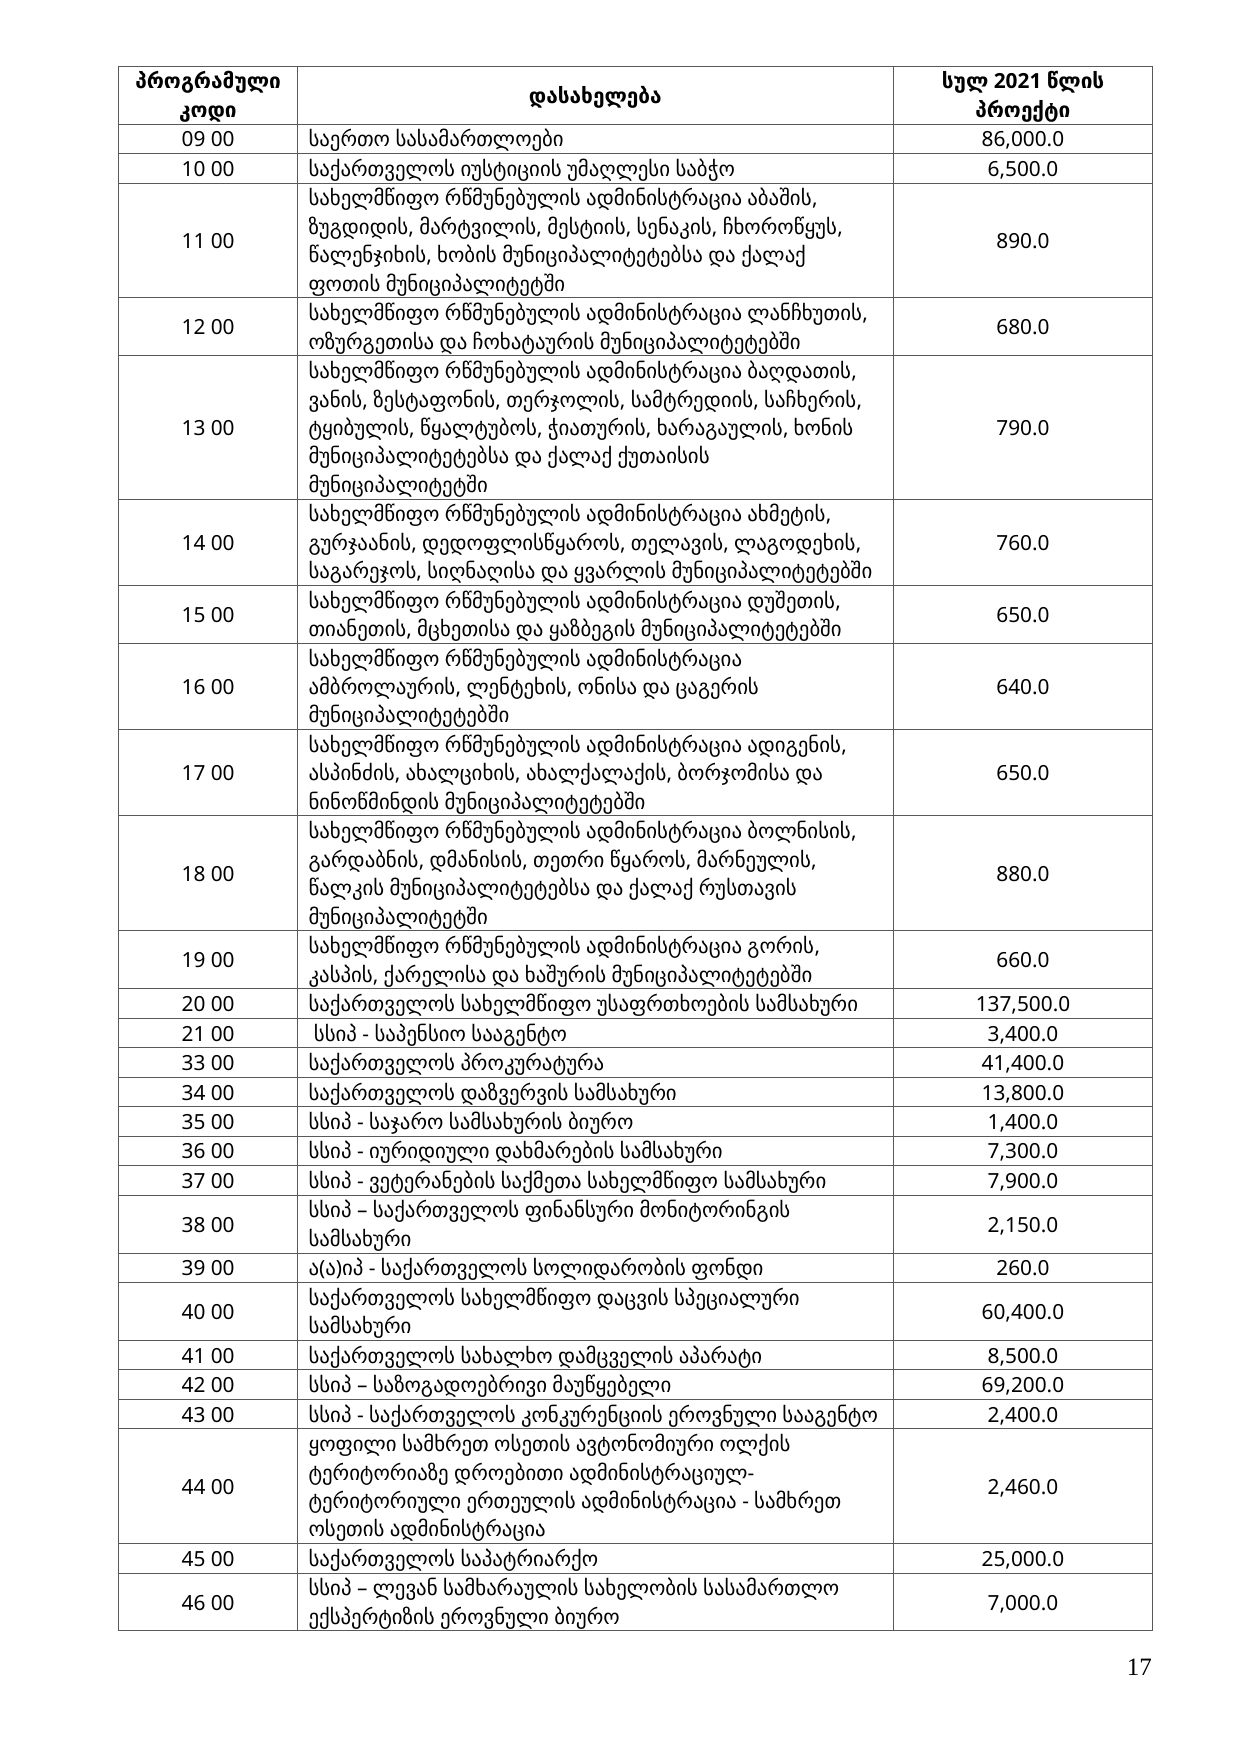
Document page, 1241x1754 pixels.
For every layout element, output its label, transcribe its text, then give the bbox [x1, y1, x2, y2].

table_cell 44 00 [119, 1429, 297, 1543]
table_cell 16 00 [119, 644, 297, 729]
table_cell 09 00 [119, 125, 297, 153]
table_cell 40 00 [119, 1283, 297, 1340]
table_cell 46 00 [119, 1574, 297, 1630]
table_cell 38 00 [119, 1196, 297, 1252]
table_cell საქართველოს პროკურატურა [298, 1048, 893, 1077]
table_cell 41,400.0 [894, 1048, 1152, 1077]
table_cell 60,400.0 [894, 1283, 1152, 1340]
table_cell 7,300.0 [894, 1137, 1152, 1165]
table_cell 10 00 [119, 154, 297, 182]
table_cell სსიპ - იურიდიული დახმარების სამსახური [298, 1137, 893, 1165]
table_cell სსიპ - საქართველოს კონკურენციის ეროვნული სააგენტო [298, 1400, 893, 1428]
table_cell 2,460.0 [894, 1429, 1152, 1543]
table_cell 11 00 [119, 184, 297, 297]
table_cell 41 00 [119, 1341, 297, 1369]
table_cell 680.0 [894, 298, 1152, 355]
table_cell 8,500.0 [894, 1341, 1152, 1369]
table_cell სსიპ – ლევან სამხარაულის სახელობის სასამართლო ექსპერტიზის ეროვნული ბიურო [298, 1574, 893, 1630]
table_cell 18 00 [119, 816, 297, 930]
table_cell 660.0 [894, 931, 1152, 988]
table_cell სახელმწიფო რწმუნებულის ადმინისტრაცია ბაღდათის, ვანის, ზესტაფონის, თერჯოლის, სამტრედიის, საჩხერის, ტყიბულის, წყალტუბოს, ჭიათურის, ხარაგაულის, ხონის მუნიციპალიტეტებსა და ქალაქ ქუთაისის მუნიციპალიტეტში [298, 356, 893, 498]
table_cell 43 00 [119, 1400, 297, 1428]
table_cell 6,500.0 [894, 154, 1152, 182]
table_cell 36 00 [119, 1137, 297, 1165]
table_cell 650.0 [894, 586, 1152, 643]
table_cell სსიპ - საჯარო სამსახურის ბიურო [298, 1107, 893, 1136]
table_cell ყოფილი სამხრეთ ოსეთის ავტონომიური ოლქის ტერიტორიაზე დროებითი ადმინისტრაციულ-ტერიტორიული ერთეულის ადმინისტრაცია - სამხრეთ ოსეთის ადმინისტრაცია [298, 1429, 893, 1543]
table_cell საქართველოს დაზვერვის სამსახური [298, 1078, 893, 1106]
table_cell სახელმწიფო რწმუნებულის ადმინისტრაცია ბოლნისის, გარდაბნის, დმანისის, თეთრი წყაროს, მარნეულის, წალკის მუნიციპალიტეტებსა და ქალაქ რუსთავის მუნიციპალიტეტში [298, 816, 893, 930]
table_cell 33 00 [119, 1048, 297, 1077]
table_cell სახელმწიფო რწმუნებულის ადმინისტრაცია აბაშის, ზუგდიდის, მარტვილის, მესტიის, სენაკის, ჩხოროწყუს, წალენჯიხის, ხობის მუნიციპალიტეტებსა და ქალაქ ფოთის მუნიციპალიტეტში [298, 184, 893, 297]
table_cell 640.0 [894, 644, 1152, 729]
table_cell 1,400.0 [894, 1107, 1152, 1136]
table_cell 19 00 [119, 931, 297, 988]
table_cell 790.0 [894, 356, 1152, 498]
table_cell 45 00 [119, 1544, 297, 1572]
table_cell 37 00 [119, 1166, 297, 1194]
table_cell 13 00 [119, 356, 297, 498]
table_cell 86,000.0 [894, 125, 1152, 153]
table_cell სსიპ - საპენსიო სააგენტო [298, 1019, 893, 1047]
table_cell 42 00 [119, 1370, 297, 1399]
table_cell 20 00 [119, 989, 297, 1018]
table_cell 3,400.0 [894, 1019, 1152, 1047]
table_cell 39 00 [119, 1254, 297, 1282]
table_cell სახელმწიფო რწმუნებულის ადმინისტრაცია ლანჩხუთის, ოზურგეთისა და ჩოხატაურის მუნიციპალიტეტებში [298, 298, 893, 355]
table_cell სახელმწიფო რწმუნებულის ადმინისტრაცია ადიგენის, ასპინძის, ახალციხის, ახალქალაქის, ბორჯომისა და ნინოწმინდის მუნიციპალიტეტებში [298, 730, 893, 815]
table_cell სახელმწიფო რწმუნებულის ადმინისტრაცია გორის, კასპის, ქარელისა და ხაშურის მუნიციპალიტეტებში [298, 931, 893, 988]
table_cell 14 00 [119, 500, 297, 585]
table_cell საქართველოს სახალხო დამცველის აპარატი [298, 1341, 893, 1369]
table_cell სახელმწიფო რწმუნებულის ადმინისტრაცია ამბროლაურის, ლენტეხის, ონისა და ცაგერის მუნიციპალიტეტებში [298, 644, 893, 729]
table_cell 2,400.0 [894, 1400, 1152, 1428]
table_cell 15 00 [119, 586, 297, 643]
table_cell 890.0 [894, 184, 1152, 297]
table_cell 12 00 [119, 298, 297, 355]
table_cell 13,800.0 [894, 1078, 1152, 1106]
table_cell საერთო სასამართლოები [298, 125, 893, 153]
table_cell 17 00 [119, 730, 297, 815]
table_cell სახელმწიფო რწმუნებულის ადმინისტრაცია ახმეტის, გურჯაანის, დედოფლისწყაროს, თელავის, ლაგოდეხის, საგარეჯოს, სიღნაღისა და ყვარლის მუნიციპალიტეტებში [298, 500, 893, 585]
table_cell სსიპ – საქართველოს ფინანსური მონიტორინგის სამსახური [298, 1196, 893, 1252]
table_cell 7,900.0 [894, 1166, 1152, 1194]
table_header სულ 2021 წლის პროექტი [894, 67, 1152, 123]
table_cell 7,000.0 [894, 1574, 1152, 1630]
table_cell სსიპ – საზოგადოებრივი მაუწყებელი [298, 1370, 893, 1399]
table_cell 137,500.0 [894, 989, 1152, 1018]
table_cell სსიპ - ვეტერანების საქმეთა სახელმწიფო სამსახური [298, 1166, 893, 1194]
table_cell 35 00 [119, 1107, 297, 1136]
table_cell ა(ა)იპ - საქართველოს სოლიდარობის ფონდი [298, 1254, 893, 1282]
table_cell საქართველოს იუსტიციის უმაღლესი საბჭო [298, 154, 893, 182]
table_cell საქართველოს სახელმწიფო უსაფრთხოების სამსახური [298, 989, 893, 1018]
table_cell 25,000.0 [894, 1544, 1152, 1572]
table_cell 260.0 [894, 1254, 1152, 1282]
table_cell 34 00 [119, 1078, 297, 1106]
table_header პროგრამული კოდი [119, 67, 297, 123]
table_cell 2,150.0 [894, 1196, 1152, 1252]
table_cell 650.0 [894, 730, 1152, 815]
table_cell საქართველოს საპატრიარქო [298, 1544, 893, 1572]
table_header დასახელება [298, 67, 893, 123]
table_cell 69,200.0 [894, 1370, 1152, 1399]
table_cell საქართველოს სახელმწიფო დაცვის სპეციალური სამსახური [298, 1283, 893, 1340]
table_cell 880.0 [894, 816, 1152, 930]
table_cell სახელმწიფო რწმუნებულის ადმინისტრაცია დუშეთის, თიანეთის, მცხეთისა და ყაზბეგის მუნიციპალიტეტებში [298, 586, 893, 643]
table_cell 21 00 [119, 1019, 297, 1047]
table_cell 760.0 [894, 500, 1152, 585]
